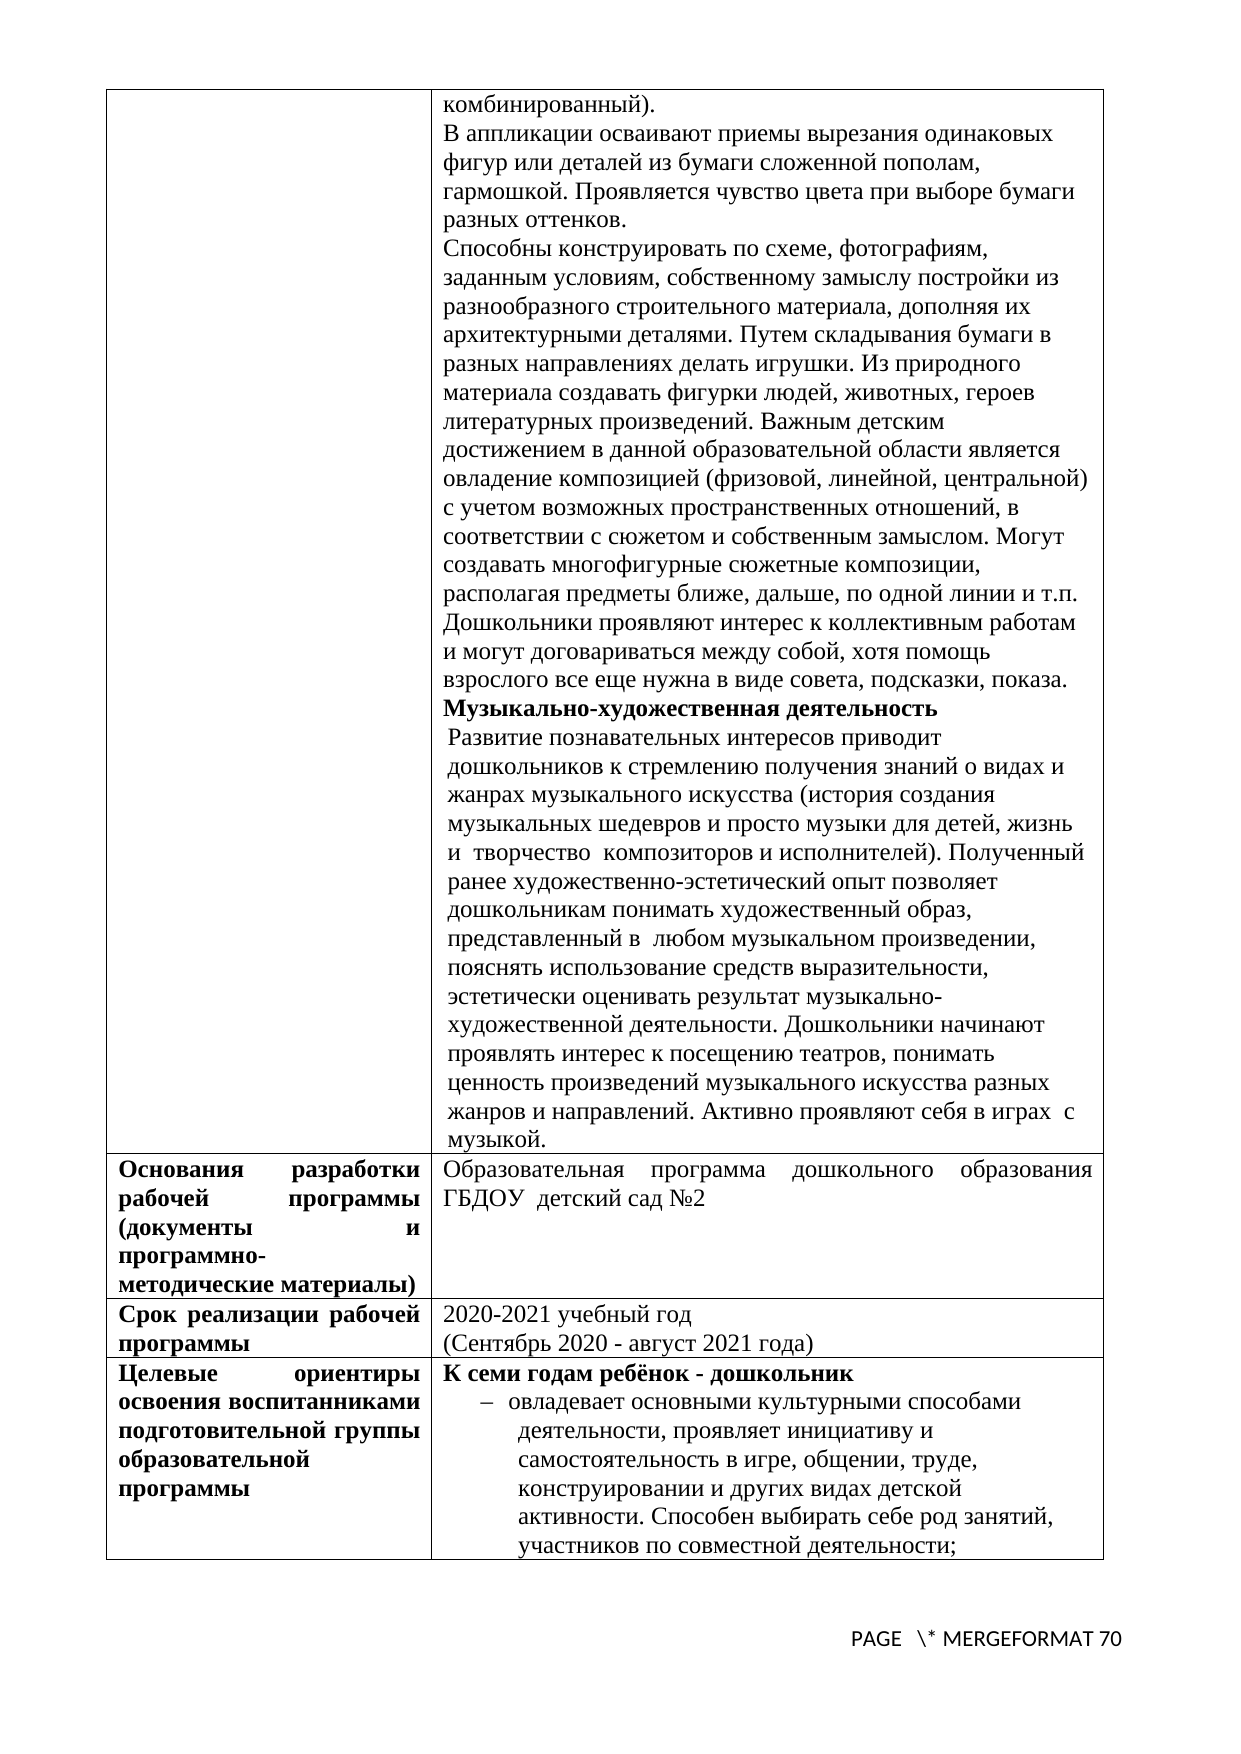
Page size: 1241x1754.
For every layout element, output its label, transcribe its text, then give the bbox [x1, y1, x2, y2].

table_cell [107, 90, 431, 1153]
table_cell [432, 1358, 1103, 1559]
table_cell Основания разработки рабочей программы (документы и программно-методические материалы) [107, 1154, 431, 1298]
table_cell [107, 1358, 431, 1559]
table_cell 2020-2021 учебный год (Сентябрь 2020 - август 2021 года) [432, 1299, 1103, 1357]
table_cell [432, 90, 1103, 1153]
table_cell Срок реализации рабочей программы [107, 1299, 431, 1357]
table_cell Образовательная программа дошкольного образования ГБДОУ детский сад №2 [432, 1154, 1103, 1298]
